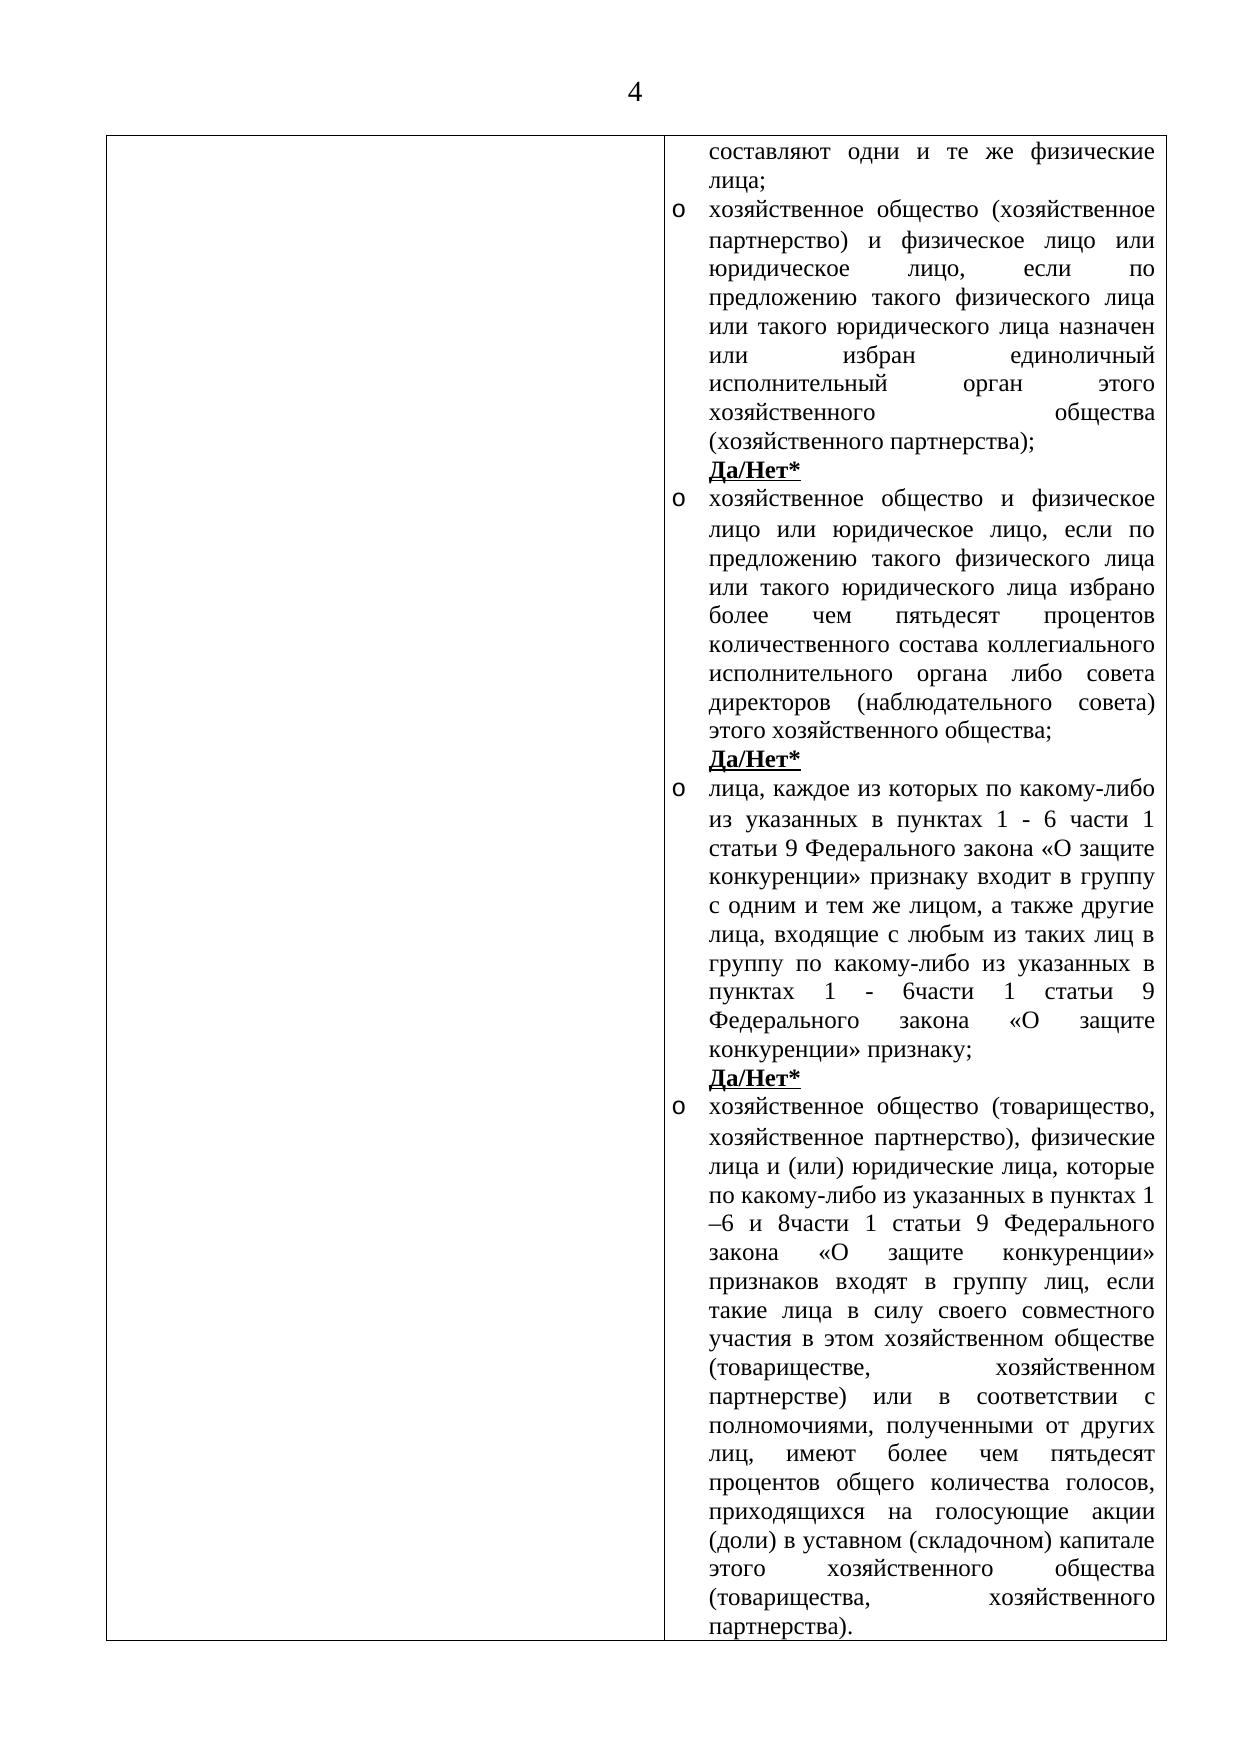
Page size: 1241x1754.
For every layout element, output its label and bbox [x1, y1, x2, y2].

table_cell [665, 136, 1166, 1640]
table_cell [107, 136, 664, 1640]
